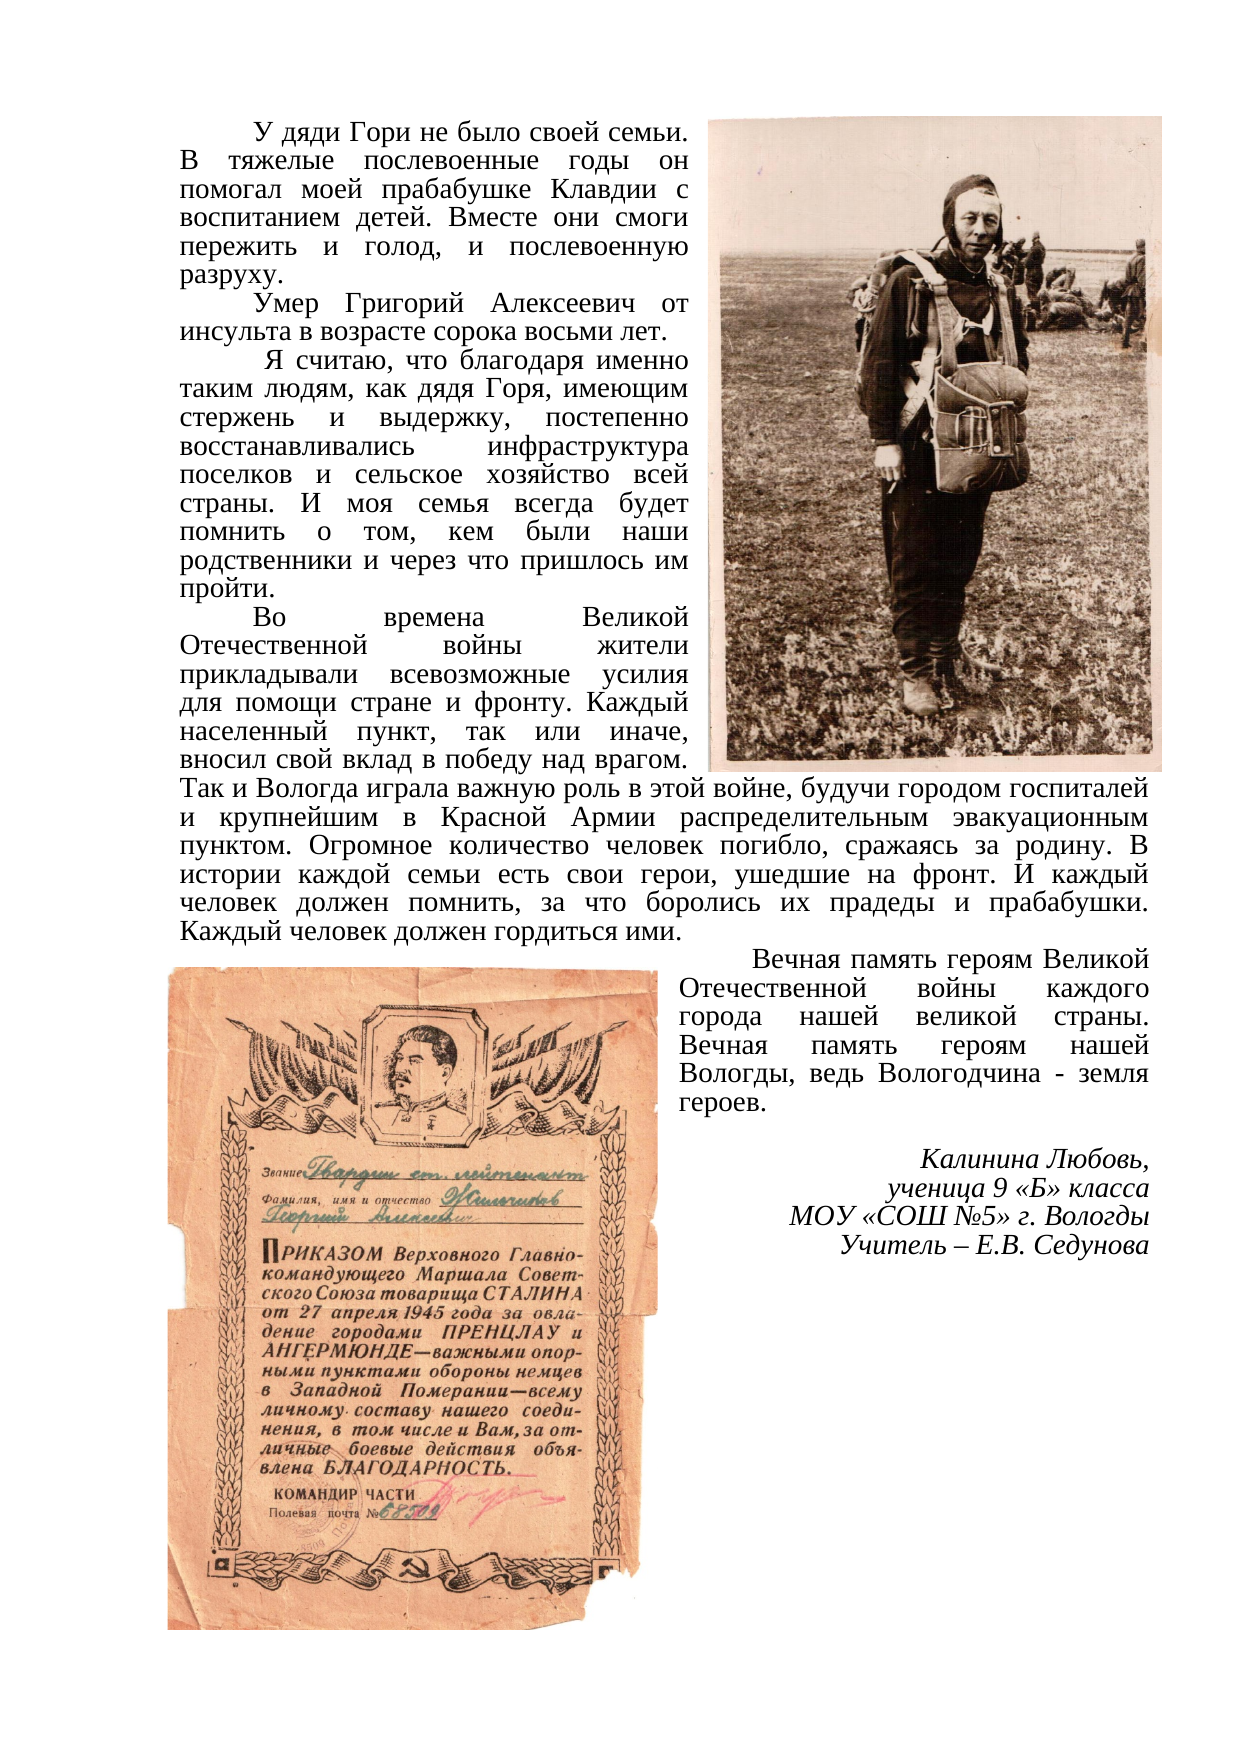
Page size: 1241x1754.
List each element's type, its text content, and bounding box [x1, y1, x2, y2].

text Вечная память героям Великой Отечественной войны каждого города нашей великой страны. Вечная память героям нашей Вологды, ведь Вологодчина - земля героев. [179, 946, 1149, 1117]
picture [167, 967, 658, 1630]
text Во времена Великой Отечественной войны жители прикладывали всевозможные усилия для помощи стране и фронту. Каждый населенный пункт, так или иначе, вносил свой вклад в победу над врагом. Так и Вологда играла важную роль в этой войне, будучи городом госпиталей и крупнейшим в Красной Армии распределительным эвакуационным пунктом. Огромное количество человек погибло, сражаясь за родину. В истории каждой семьи есть свои герои, ушедшие на фронт. И каждый человек должен помнить, за что боролись их прадеды и прабабушки. Каждый человек должен гордиться ими. [179, 603, 1149, 946]
text ученица 9 «Б» класса [658, 1174, 1149, 1203]
text Учитель – Е.В. Седунова [658, 1231, 1149, 1260]
text Я считаю, что благодаря именно таким людям, как дядя Горя, имеющим стержень и выдержку, постепенно восстанавливались инфраструктура поселков и сельское хозяйство всей страны. И моя семья всегда будет помнить о том, кем были наши родственники и через что пришлось им пройти. [179, 346, 707, 603]
text Умер Григорий Алексеевич от инсульта в возрасте сорока восьми лет. [179, 289, 707, 346]
text Калинина Любовь, [658, 1146, 1149, 1174]
text У дяди Гори не было своей семьи. В тяжелые послевоенные годы он помогал моей прабабушке Клавдии с воспитанием детей. Вместе они смоги пережить и голод, и послевоенную разруху. [179, 118, 707, 289]
picture [707, 116, 1162, 772]
text МОУ «СОШ №5» г. Вологды [658, 1203, 1149, 1231]
